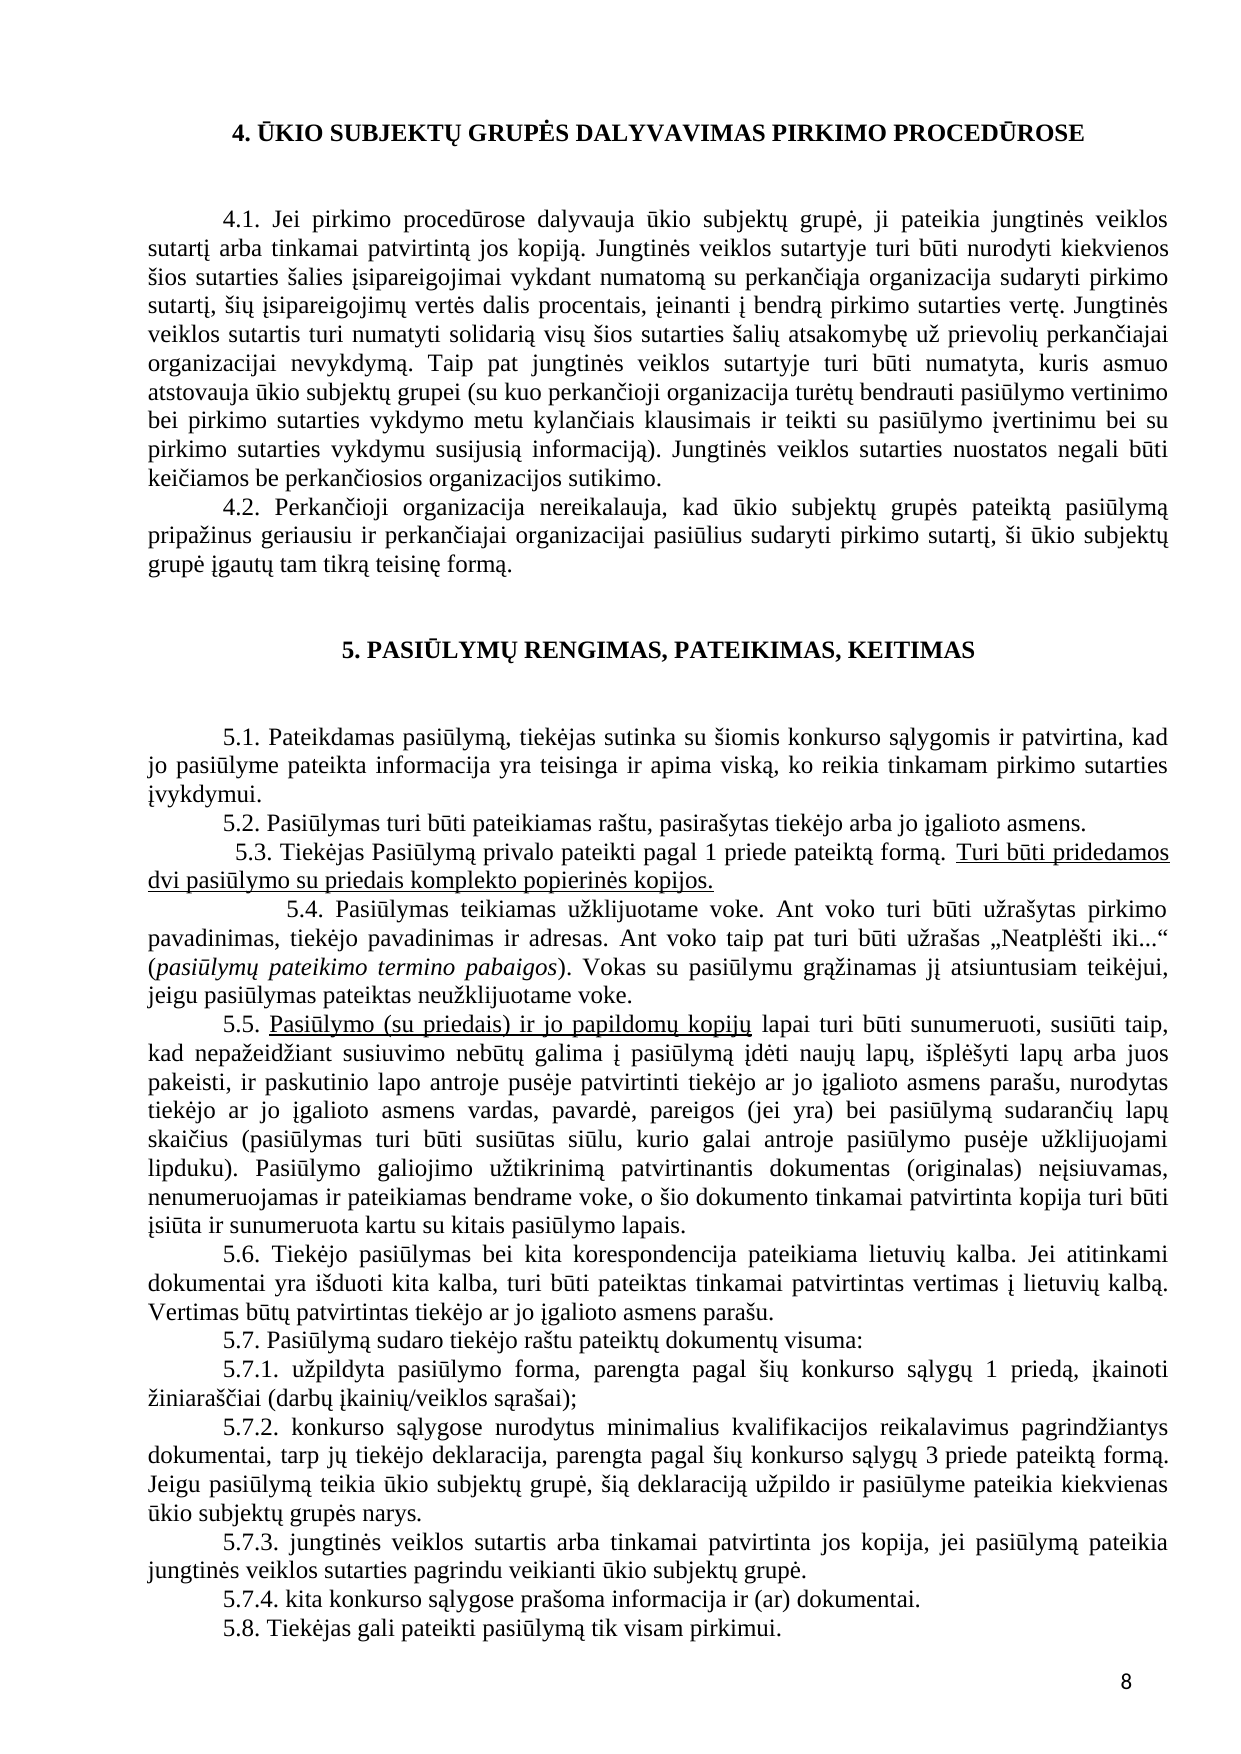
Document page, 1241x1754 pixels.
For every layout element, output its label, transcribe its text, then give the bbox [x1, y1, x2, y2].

text 5.5. Pasiūlymo (su priedais) ir jo papildomų kopijų lapai turi būti sunumeruoti, susiūti taip, kad nepažeidžiant susiuvimo nebūtų galima į pasiūlymą įdėti naujų lapų, išplėšyti lapų arba juos pakeisti, ir paskutinio lapo antroje pusėje patvirtinti tiekėjo ar jo įgalioto asmens parašu, nurodytas tiekėjo ar jo įgalioto asmens vardas, pavardė, pareigos (jei yra) bei pasiūlymą sudarančių lapų skaičius (pasiūlymas turi būti susiūtas siūlu, kurio galai antroje pasiūlymo pusėje užklijuojami lipduku). Pasiūlymo galiojimo užtikrinimą patvirtinantis dokumentas (originalas) neįsiuvamas, nenumeruojamas ir pateikiamas bendrame voke, o šio dokumento tinkamai patvirtinta kopija turi būti įsiūta ir sunumeruota kartu su kitais pasiūlymo lapais. [148, 1009, 1169, 1239]
text 5.6. Tiekėjo pasiūlymas bei kita korespondencija pateikiama lietuvių kalba. Jei atitinkami dokumentai yra išduoti kita kalba, turi būti pateiktas tinkamai patvirtintas vertimas į lietuvių kalbą. Vertimas būtų patvirtintas tiekėjo ar jo įgalioto asmens parašu. [148, 1239, 1169, 1326]
text 5. PASIŪLYMŲ RENGIMAS, PATEIKIMAS, KEITIMAS [148, 636, 1169, 664]
text 5.7.4. kita konkurso sąlygose prašoma informacija ir (ar) dokumentai. [148, 1584, 1169, 1613]
text 5.4. Pasiūlymas teikiamas užklijuotame voke. Ant voko turi būti užrašytas pirkimo pavadinimas, tiekėjo pavadinimas ir adresas. Ant voko taip pat turi būti užrašas „Neatplėšti iki...“ (pasiūlymų pateikimo termino pabaigos). Vokas su pasiūlymu grąžinamas jį atsiuntusiam teikėjui, jeigu pasiūlymas pateiktas neužklijuotame voke. [148, 894, 1169, 1009]
text 4.1. Jei pirkimo procedūrose dalyvauja ūkio subjektų grupė, ji pateikia jungtinės veiklos sutartį arba tinkamai patvirtintą jos kopiją. Jungtinės veiklos sutartyje turi būti nurodyti kiekvienos šios sutarties šalies įsipareigojimai vykdant numatomą su perkančiąja organizacija sudaryti pirkimo sutartį, šių įsipareigojimų vertės dalis procentais, įeinanti į bendrą pirkimo sutarties vertę. Jungtinės veiklos sutartis turi numatyti solidarią visų šios sutarties šalių atsakomybę už prievolių perkančiajai organizacijai nevykdymą. Taip pat jungtinės veiklos sutartyje turi būti numatyta, kuris asmuo atstovauja ūkio subjektų grupei (su kuo perkančioji organizacija turėtų bendrauti pasiūlymo vertinimo bei pirkimo sutarties vykdymo metu kylančiais klausimais ir teikti su pasiūlymo įvertinimu bei su pirkimo sutarties vykdymu susijusią informaciją). Jungtinės veiklos sutarties nuostatos negali būti keičiamos be perkančiosios organizacijos sutikimo. [148, 204, 1169, 492]
text 5.7.2. konkurso sąlygose nurodytus minimalius kvalifikacijos reikalavimus pagrindžiantys dokumentai, tarp jų tiekėjo deklaracija, parengta pagal šių konkurso sąlygų 3 priede pateiktą formą. Jeigu pasiūlymą teikia ūkio subjektų grupė, šią deklaraciją užpildo ir pasiūlyme pateikia kiekvienas ūkio subjektų grupės narys. [148, 1412, 1169, 1527]
text 4.2. Perkančioji organizacija nereikalauja, kad ūkio subjektų grupės pateiktą pasiūlymą pripažinus geriausiu ir perkančiajai organizacijai pasiūlius sudaryti pirkimo sutartį, ši ūkio subjektų grupė įgautų tam tikrą teisinę formą. [148, 492, 1169, 578]
text 5.8. Tiekėjas gali pateikti pasiūlymą tik visam pirkimui. [148, 1613, 1169, 1642]
text 5.2. Pasiūlymas turi būti pateikiamas raštu, pasirašytas tiekėjo arba jo įgalioto asmens. [148, 808, 1169, 837]
text 5.7. Pasiūlymą sudaro tiekėjo raštu pateiktų dokumentų visuma: [148, 1326, 1169, 1354]
text 4. ŪKIO SUBJEKTŲ GRUPĖS DALYVAVIMAS PIRKIMO PROCEDŪROSE [148, 118, 1169, 147]
text 5.7.3. jungtinės veiklos sutartis arba tinkamai patvirtinta jos kopija, jei pasiūlymą pateikia jungtinės veiklos sutarties pagrindu veikianti ūkio subjektų grupė. [148, 1527, 1169, 1584]
text 5.7.1. užpildyta pasiūlymo forma, parengta pagal šių konkurso sąlygų 1 priedą, įkainoti žiniaraščiai (darbų įkainių/veiklos sąrašai); [148, 1354, 1169, 1412]
text 5.1. Pateikdamas pasiūlymą, tiekėjas sutinka su šiomis konkurso sąlygomis ir patvirtina, kad jo pasiūlyme pateikta informacija yra teisinga ir apima viską, ko reikia tinkamam pirkimo sutarties įvykdymui. [148, 722, 1169, 808]
text 5.3. Tiekėjas Pasiūlymą privalo pateikti pagal 1 priede pateiktą formą. Turi būti pridedamos dvi pasiūlymo su priedais komplekto popierinės kopijos. [148, 837, 1169, 894]
